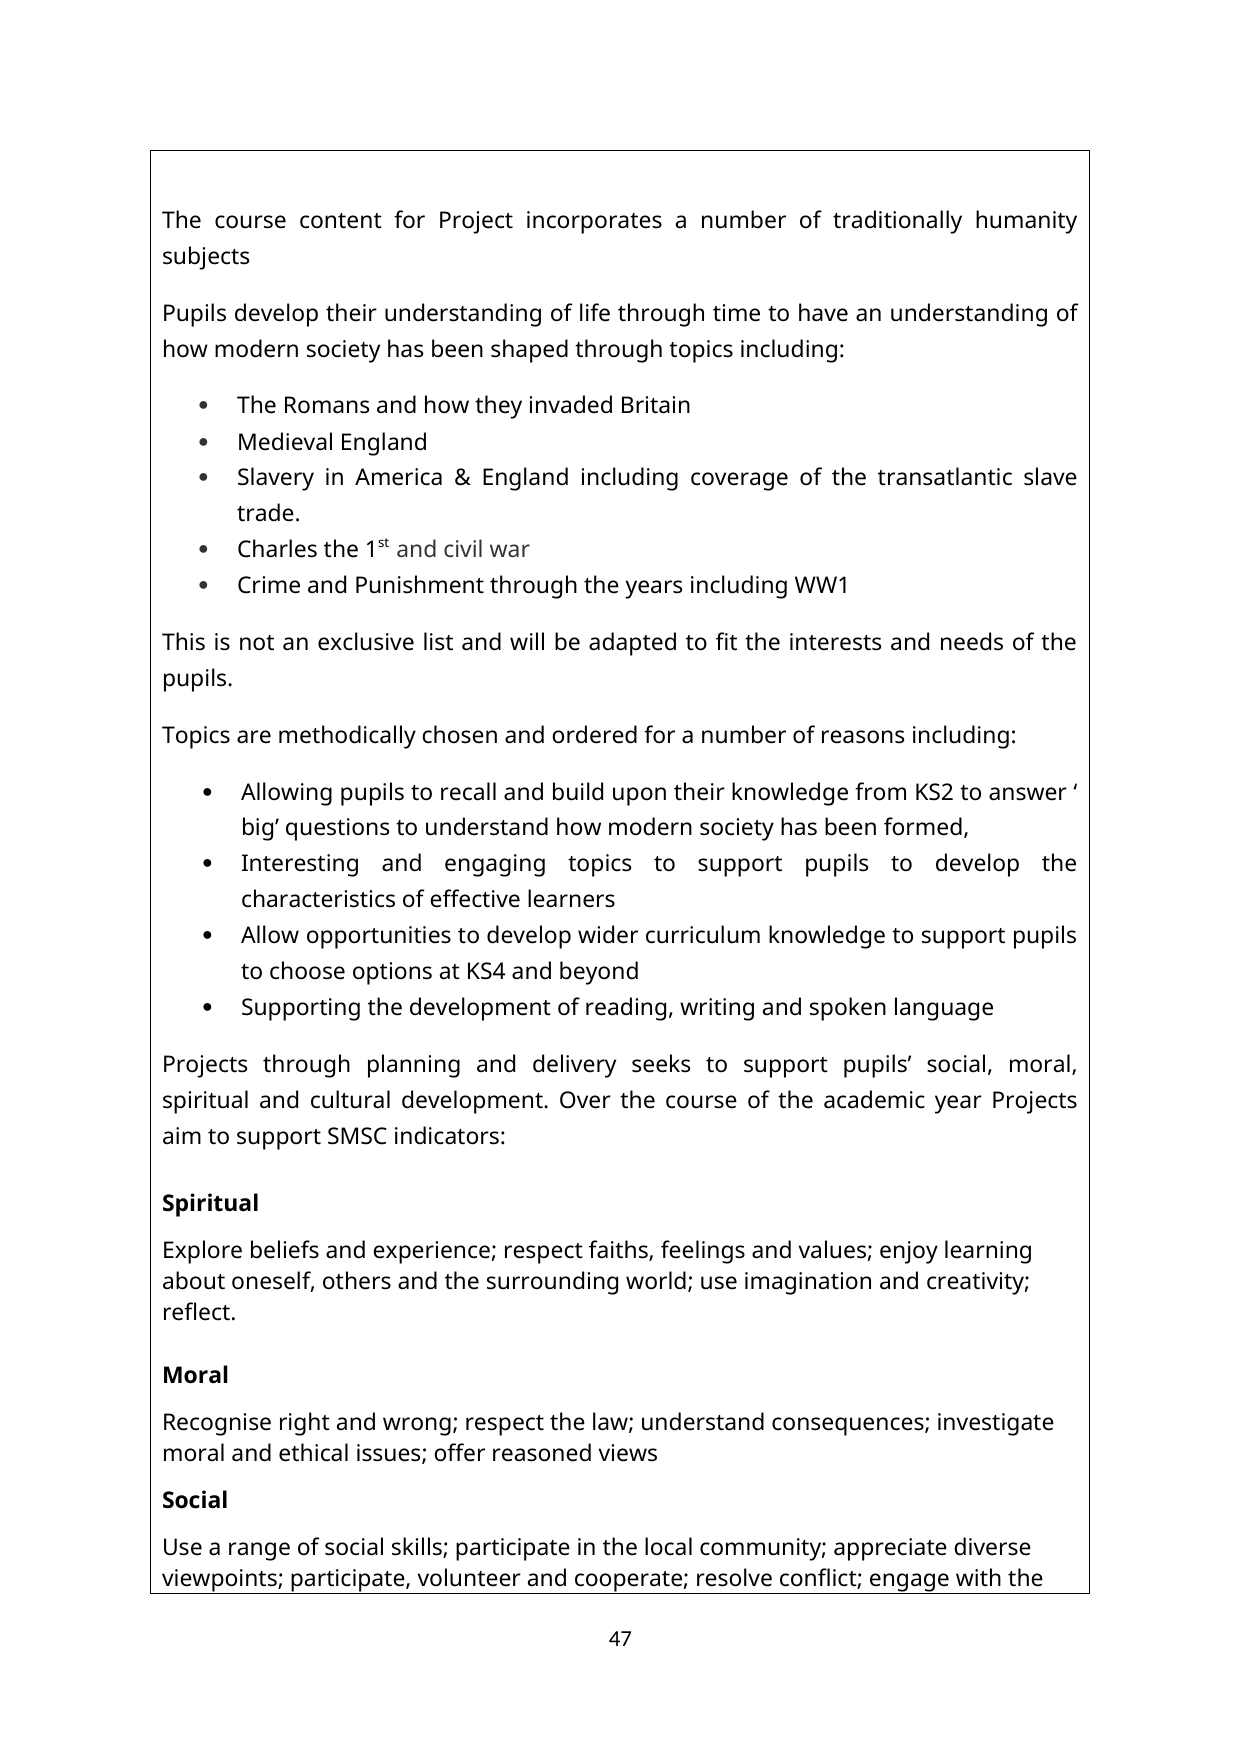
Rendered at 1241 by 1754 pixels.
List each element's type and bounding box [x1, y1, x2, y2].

table_cell [151, 151, 1089, 1593]
